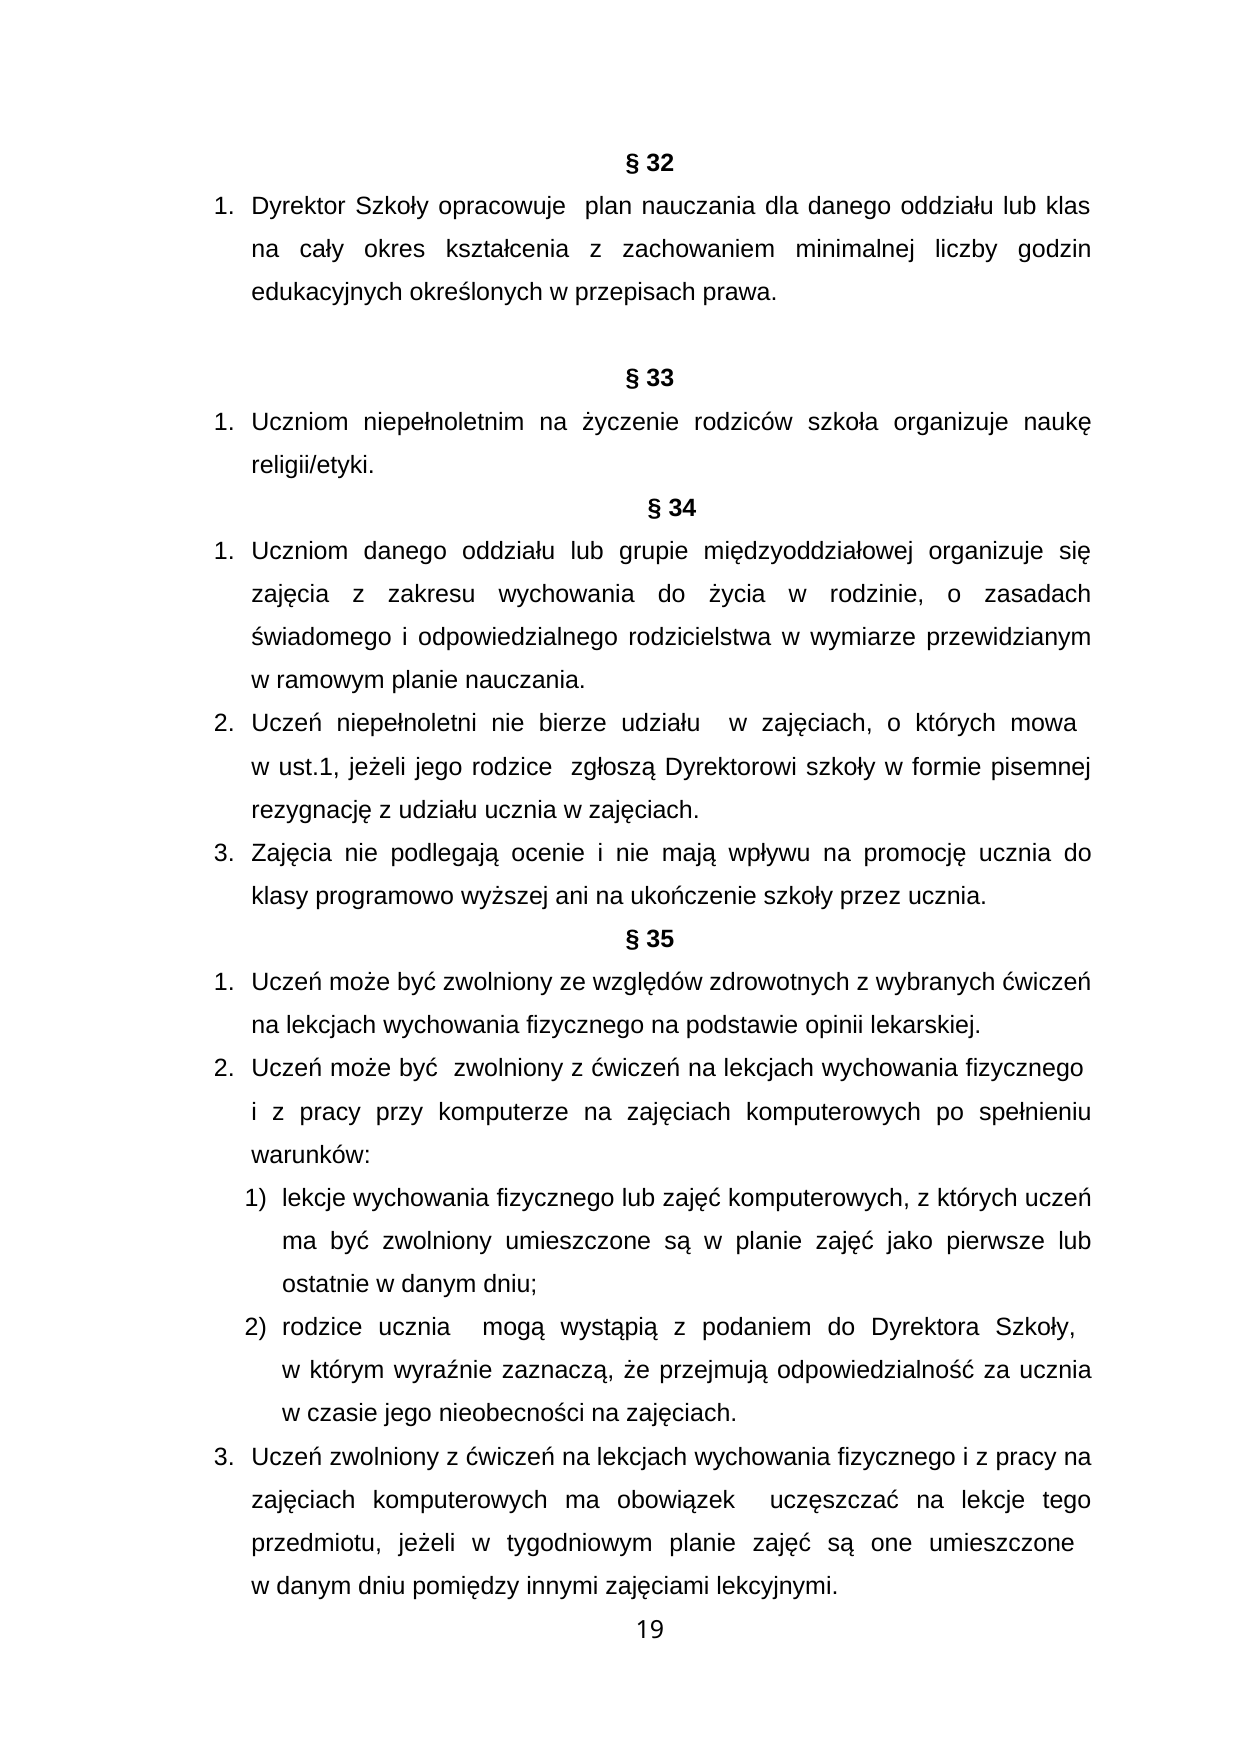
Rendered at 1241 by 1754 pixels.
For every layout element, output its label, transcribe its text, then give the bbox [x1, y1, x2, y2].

list Zajęcia nie podlegają ocenie i nie mają wpływu na promocję ucznia do klasy programowo wyższej ani na ukończenie szkoły przez ucznia. [214, 838, 1092, 909]
text § 32 [207, 148, 1092, 176]
list Uczeń zwolniony z ćwiczeń na lekcjach wychowania fizycznego i z pracy na zajęciach komputerowych ma obowiązek uczęszczać na lekcje tego przedmiotu, jeżeli w tygodniowym planie zajęć są one umieszczone w danym dniu pomiędzy innymi zajęciami lekcyjnymi. [214, 1441, 1092, 1599]
list rodzice ucznia mogą wystąpią z podaniem do Dyrektora Szkoły, w którym wyraźnie zaznaczą, że przejmują odpowiedzialność za ucznia w czasie jego nieobecności na zajęciach. [244, 1312, 1092, 1427]
list Uczeń może być zwolniony ze względów zdrowotnych z wybranych ćwiczeń na lekcjach wychowania fizycznego na podstawie opinii lekarskiej. [214, 967, 1092, 1039]
list Uczeń niepełnoletni nie bierze udziału w zajęciach, o których mowa w ust.1, jeżeli jego rodzice zgłoszą Dyrektorowi szkoły w formie pisemnej rezygnację z udziału ucznia w zajęciach. [214, 708, 1092, 823]
list Uczniom niepełnoletnim na życzenie rodziców szkoła organizuje naukę religii/etyki. [214, 406, 1092, 478]
list lekcje wychowania fizycznego lub zajęć komputerowych, z których uczeń ma być zwolniony umieszczone są w planie zajęć jako pierwsze lub ostatnie w danym dniu; [244, 1183, 1092, 1298]
text § 34 [251, 493, 1092, 521]
list Uczniom danego oddziału lub grupie międzyoddziałowej organizuje się zajęcia z zakresu wychowania do życia w rodzinie, o zasadach świadomego i odpowiedzialnego rodzicielstwa w wymiarze przewidzianym w ramowym planie nauczania. [214, 536, 1092, 694]
list Dyrektor Szkoły opracowuje plan nauczania dla danego oddziału lub klas na cały okres kształcenia z zachowaniem minimalnej liczby godzin edukacyjnych określonych w przepisach prawa. [214, 191, 1092, 306]
text § 35 [207, 924, 1092, 953]
text § 33 [207, 363, 1092, 392]
list Uczeń może być zwolniony z ćwiczeń na lekcjach wychowania fizycznego i z pracy przy komputerze na zajęciach komputerowych po spełnieniu warunków: [214, 1053, 1092, 1168]
